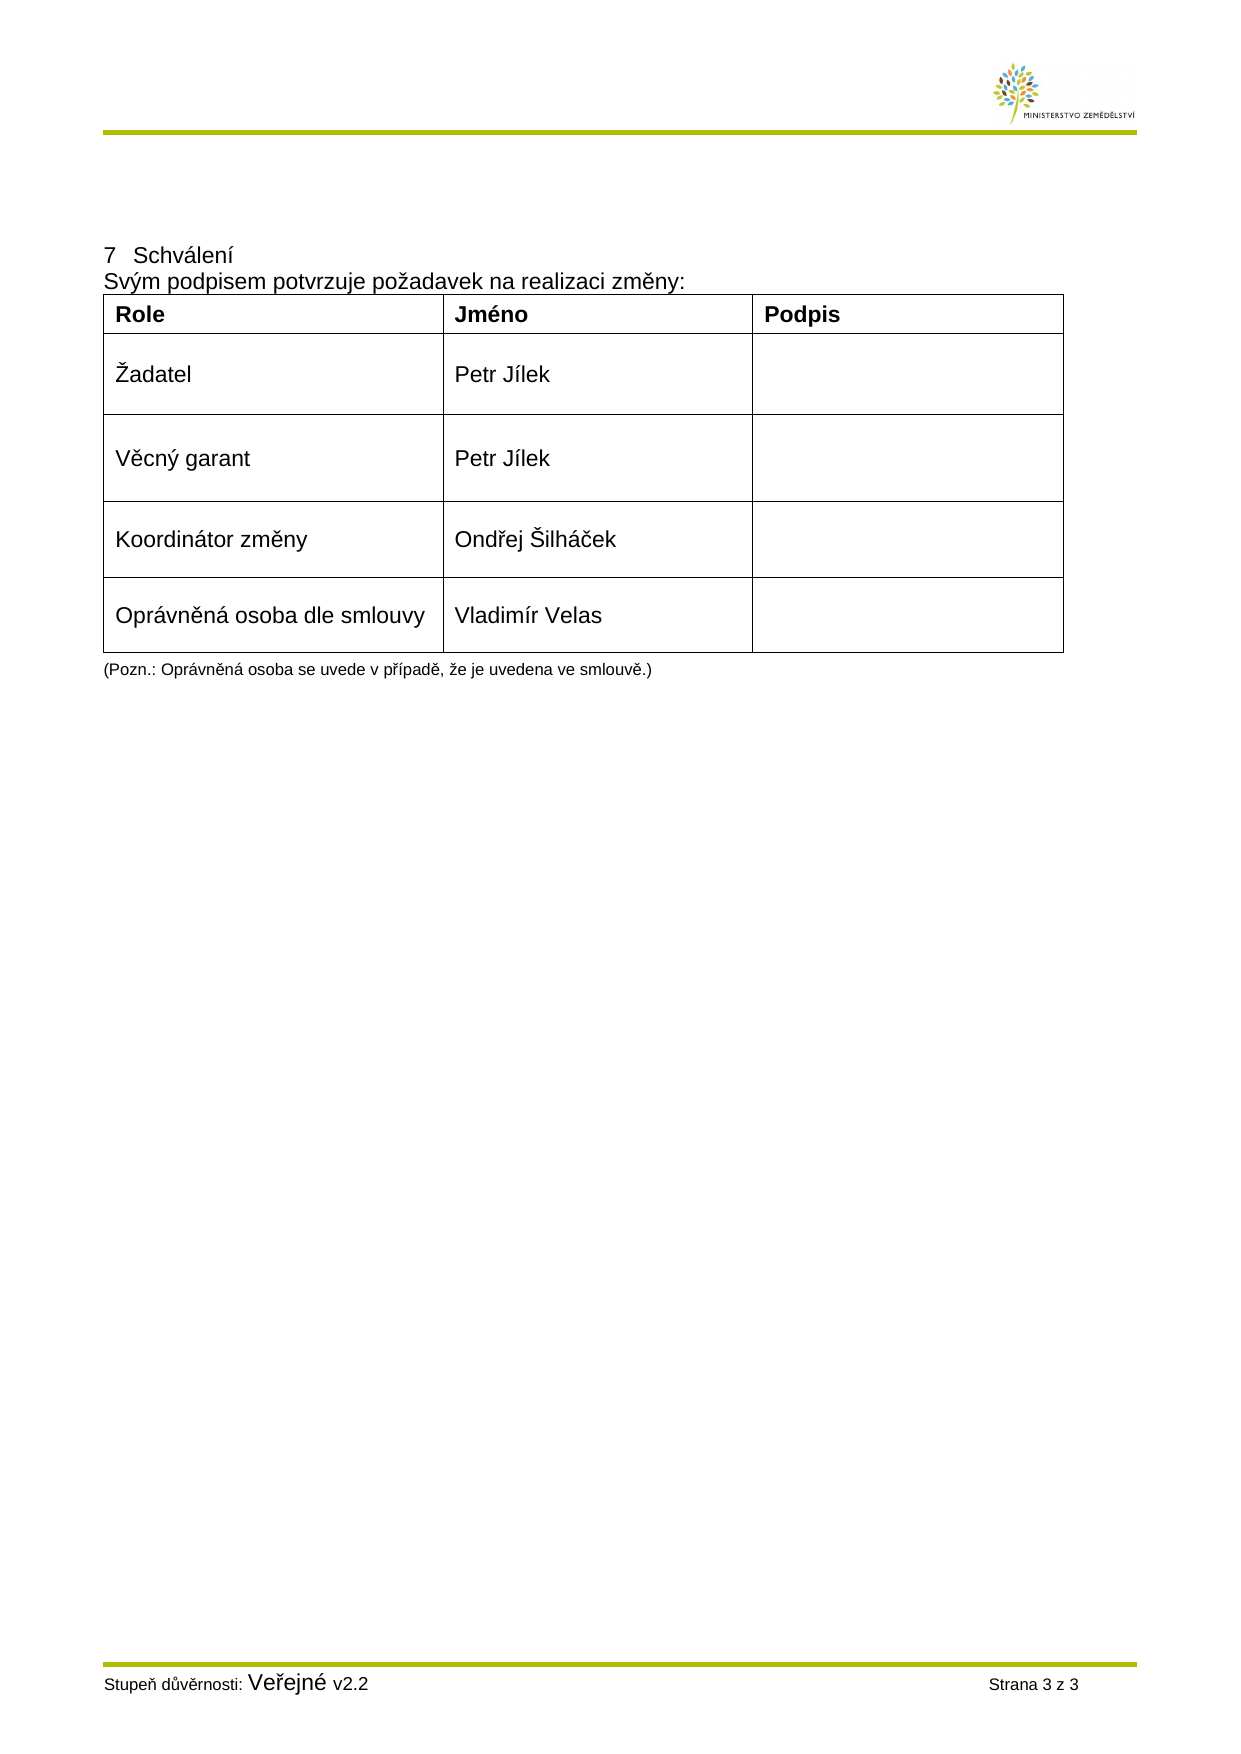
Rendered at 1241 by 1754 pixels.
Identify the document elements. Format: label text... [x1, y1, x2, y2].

table_cell Koordinátor změny [104, 502, 443, 577]
table_header Role [104, 295, 443, 333]
subtitle Schválení [103, 242, 1092, 268]
text (Pozn.: Oprávněná osoba se uvede v případě, že je uvedena ve smlouvě.) [103, 659, 1092, 679]
table_cell Petr Jílek [444, 334, 752, 414]
table_header Jméno [444, 295, 752, 333]
table_cell [753, 415, 1063, 501]
table_cell [753, 502, 1063, 577]
table_cell [753, 578, 1063, 652]
picture [991, 59, 1137, 128]
table_cell [753, 334, 1063, 414]
table_cell Žadatel [104, 334, 443, 414]
table_cell Vladimír Velas [444, 578, 752, 652]
table_cell Věcný garant [104, 415, 443, 501]
table_header Podpis [753, 295, 1063, 333]
table_cell Oprávněná osoba dle smlouvy [104, 578, 443, 652]
table_cell Ondřej Šilháček [444, 502, 752, 577]
table_cell Petr Jílek [444, 415, 752, 501]
text Svým podpisem potvrzuje požadavek na realizaci změny: [103, 268, 1092, 294]
